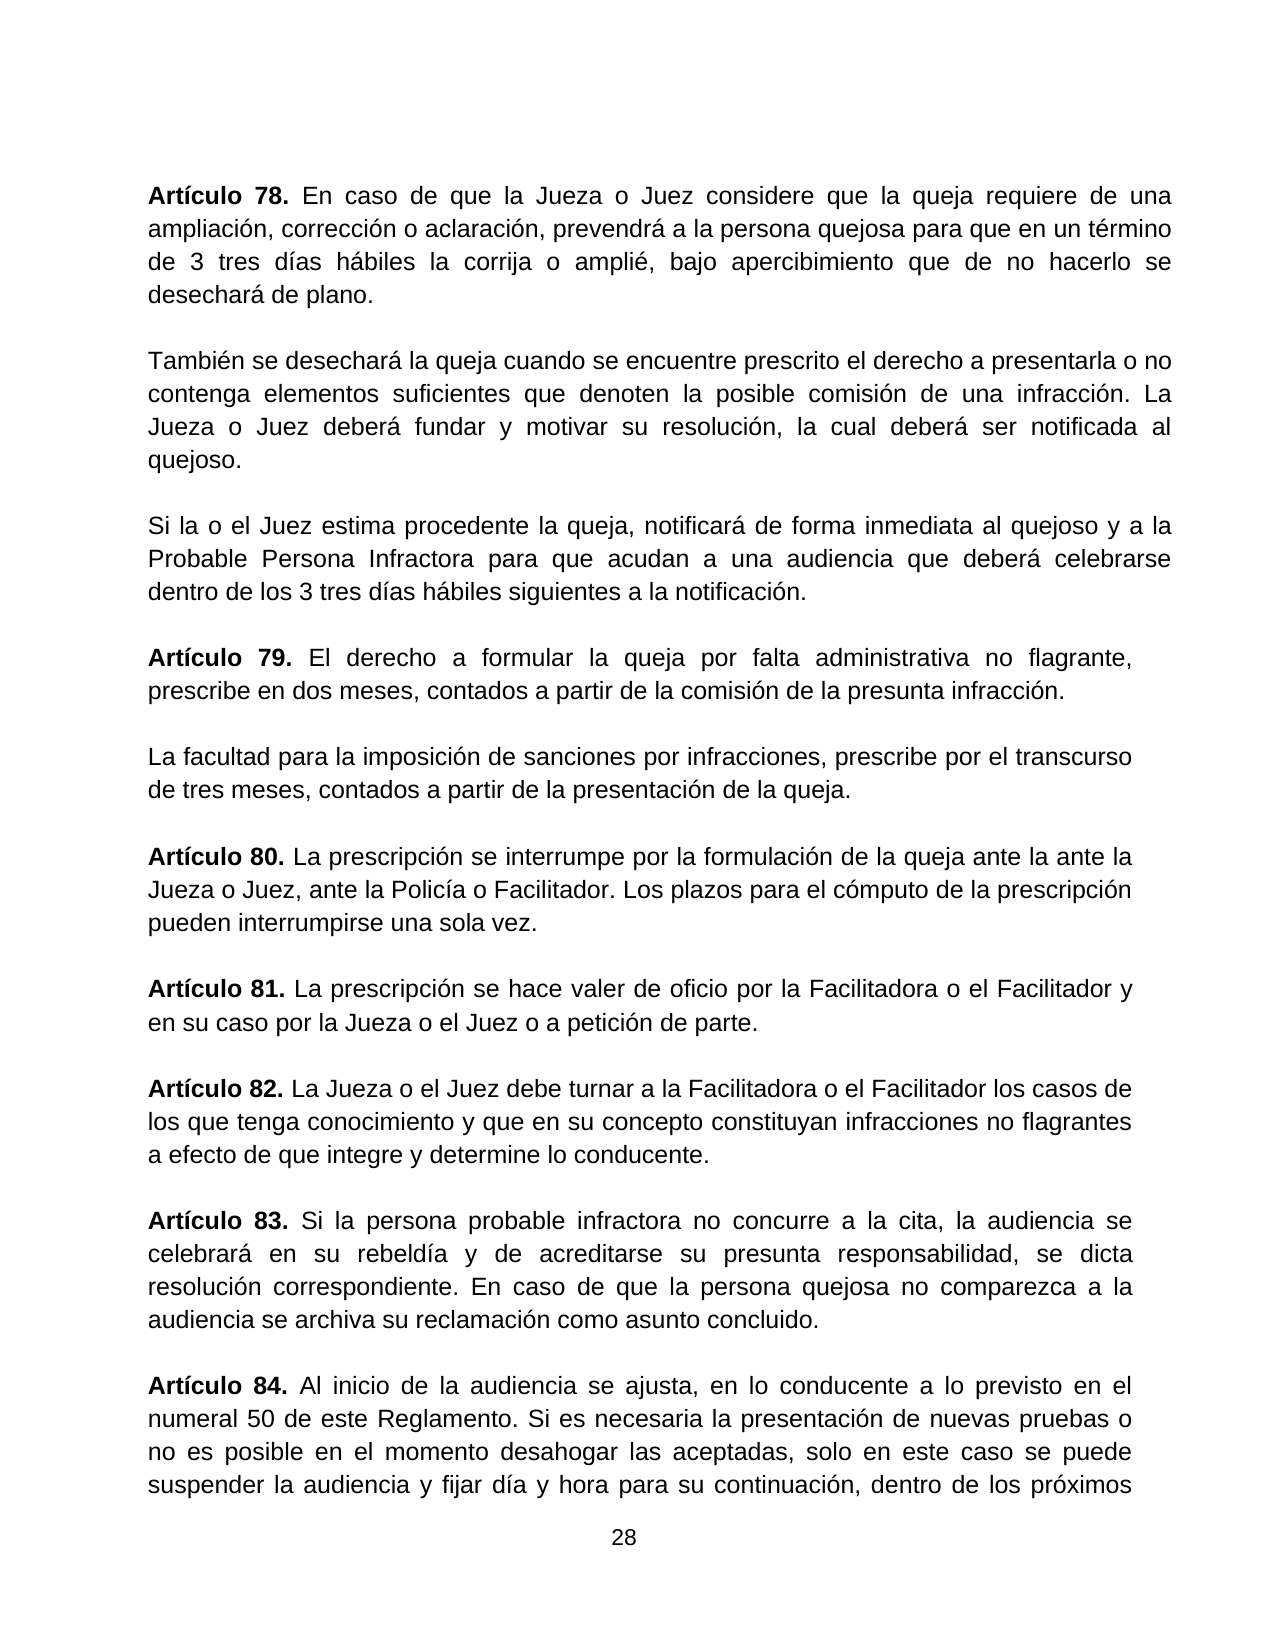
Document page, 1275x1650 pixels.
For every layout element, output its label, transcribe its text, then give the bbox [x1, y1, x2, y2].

text Artículo 82. La Jueza o el Juez debe turnar a la Facilitadora o el Facilitador los casos de los que tenga conocimiento y que en su concepto constituyan infracciones no flagrantes a efecto de que integre y determine lo conducente. [148, 1073, 1134, 1168]
text Artículo 83. Si la persona probable infractora no concurre a la cita, la audiencia se celebrará en su rebeldía y de acreditarse su presunta responsabilidad, se dicta resolución correspondiente. En caso de que la persona quejosa no comparezca a la audiencia se archiva su reclamación como asunto concluido. [148, 1206, 1134, 1333]
text La facultad para la imposición de sanciones por infracciones, prescribe por el transcurso de tres meses, contados a partir de la presentación de la queja. [148, 742, 1134, 804]
text Artículo 79. El derecho a formular la queja por falta administrativa no flagrante, prescribe en dos meses, contados a partir de la comisión de la presunta infracción. [148, 643, 1134, 705]
text También se desechará la queja cuando se encuentre prescrito el derecho a presentarla o no contenga elementos suficientes que denoten la posible comisión de una infracción. La Jueza o Juez deberá fundar y motivar su resolución, la cual deberá ser notificada al quejoso. [148, 346, 1173, 474]
text Si la o el Juez estima procedente la queja, notificará de forma inmediata al quejoso y a la Probable Persona Infractora para que acudan a una audiencia que deberá celebrarse dentro de los 3 tres días hábiles siguientes a la notificación. [148, 511, 1173, 606]
text Artículo 78. En caso de que la Jueza o Juez considere que la queja requiere de una ampliación, corrección o aclaración, prevendrá a la persona quejosa para que en un término de 3 tres días hábiles la corrija o amplié, bajo apercibimiento que de no hacerlo se desechará de plano. [148, 181, 1173, 308]
text Artículo 80. La prescripción se interrumpe por la formulación de la queja ante la ante la Jueza o Juez, ante la Policía o Facilitador. Los plazos para el cómputo de la prescripción pueden interrumpirse una sola vez. [148, 842, 1134, 937]
text Artículo 81. La prescripción se hace valer de oficio por la Facilitadora o el Facilitador y en su caso por la Jueza o el Juez o a petición de parte. [148, 974, 1134, 1036]
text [148, 1371, 1134, 1499]
